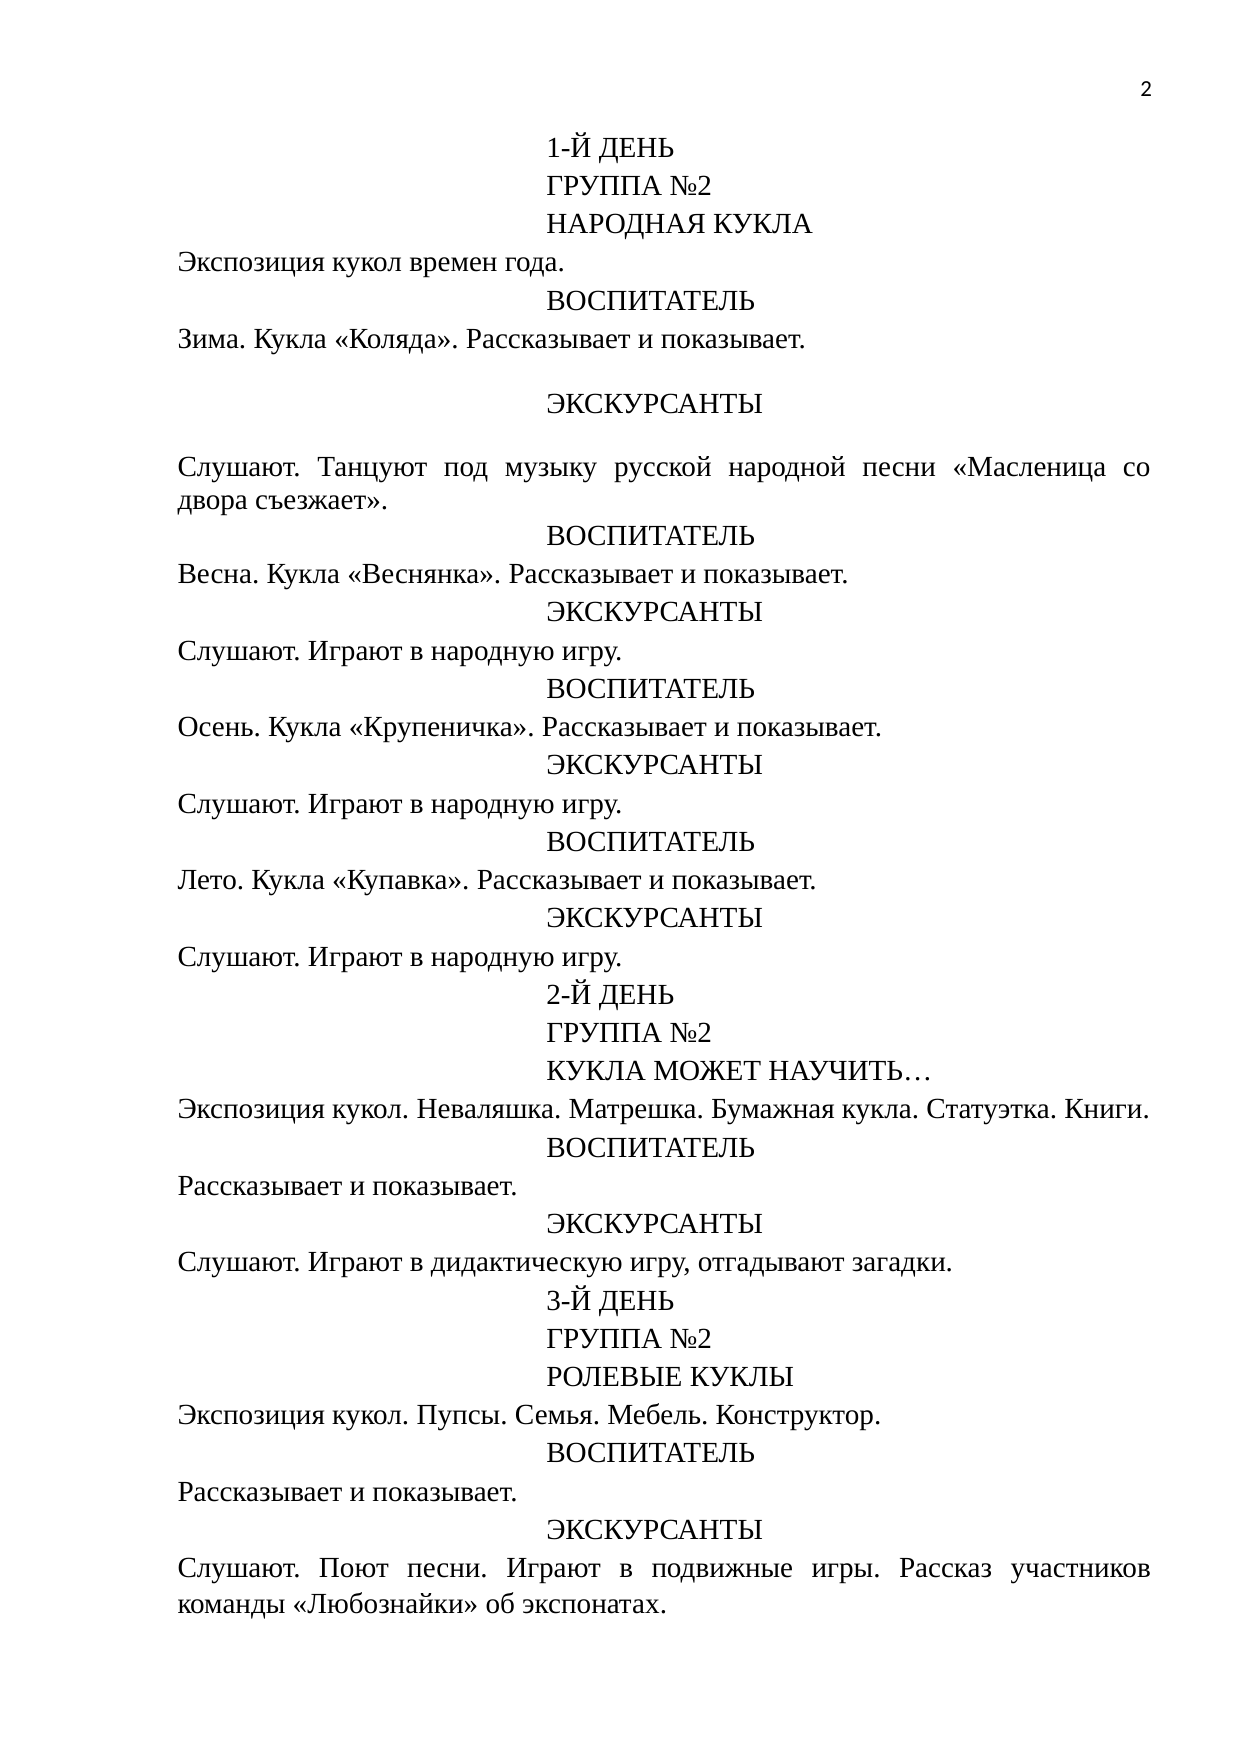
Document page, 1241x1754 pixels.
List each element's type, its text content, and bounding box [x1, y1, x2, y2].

text Рассказывает и показывает. [177, 1474, 1152, 1507]
text Рассказывает и показывает. [177, 1168, 1152, 1202]
text ЭКСКУРСАНТЫ [472, 594, 1152, 628]
text 1-Й ДЕНЬ [546, 130, 1152, 163]
text ВОСПИТАТЕЛЬ [472, 283, 1152, 316]
text ВОСПИТАТЕЛЬ [472, 518, 1152, 552]
text ГРУППА №2 [472, 168, 1152, 202]
text ЭКСКУРСАНТЫ [472, 1512, 1152, 1546]
text Слушают. Играют в народную игру. [177, 939, 1152, 972]
text Экспозиция кукол. Пупсы. Семья. Мебель. Конструктор. [177, 1397, 1152, 1431]
text ВОСПИТАТЕЛЬ [472, 1436, 1152, 1469]
text ГРУППА №2 [472, 1321, 1152, 1354]
text 3-Й ДЕНЬ [472, 1283, 1152, 1316]
text ВОСПИТАТЕЛЬ [472, 671, 1152, 704]
text ВОСПИТАТЕЛЬ [472, 824, 1152, 857]
text Слушают. Играют в народную игру. [177, 786, 1152, 819]
text НАРОДНАЯ КУКЛА [472, 206, 1152, 240]
text Весна. Кукла «Веснянка». Рассказывает и показывает. [177, 556, 1152, 590]
text Экспозиция кукол. Неваляшка. Матрешка. Бумажная кукла. Статуэтка. Книги. [177, 1092, 1152, 1125]
text Слушают. Танцуют под музыку русской народной песни «Масленица со двора съезжает». [177, 449, 1152, 516]
text Слушают. Играют в народную игру. [177, 633, 1152, 666]
text Осень. Кукла «Крупеничка». Рассказывает и показывает. [177, 709, 1152, 743]
text Экспозиция кукол времен года. [177, 244, 1152, 278]
text ЭКСКУРСАНТЫ [472, 900, 1152, 934]
text ЭКСКУРСАНТЫ [472, 1206, 1152, 1240]
text ЭКСКУРСАНТЫ [472, 747, 1152, 781]
text Лето. Кукла «Купавка». Рассказывает и показывает. [177, 862, 1152, 896]
text КУКЛА МОЖЕТ НАУЧИТЬ… [472, 1053, 1152, 1087]
text 2-Й ДЕНЬ [472, 977, 1152, 1010]
text РОЛЕВЫЕ КУКЛЫ [472, 1359, 1152, 1393]
text ВОСПИТАТЕЛЬ [472, 1130, 1152, 1163]
text ЭКСКУРСАНТЫ [472, 386, 1152, 420]
text Слушают. Поют песни. Играют в подвижные игры. Рассказ участников команды «Любознайки» об экспонатах. [177, 1550, 1152, 1620]
text ГРУППА №2 [472, 1015, 1152, 1049]
text Слушают. Играют в дидактическую игру, отгадывают загадки. [177, 1244, 1152, 1278]
text Зима. Кукла «Коляда». Рассказывает и показывает. [177, 321, 1152, 354]
